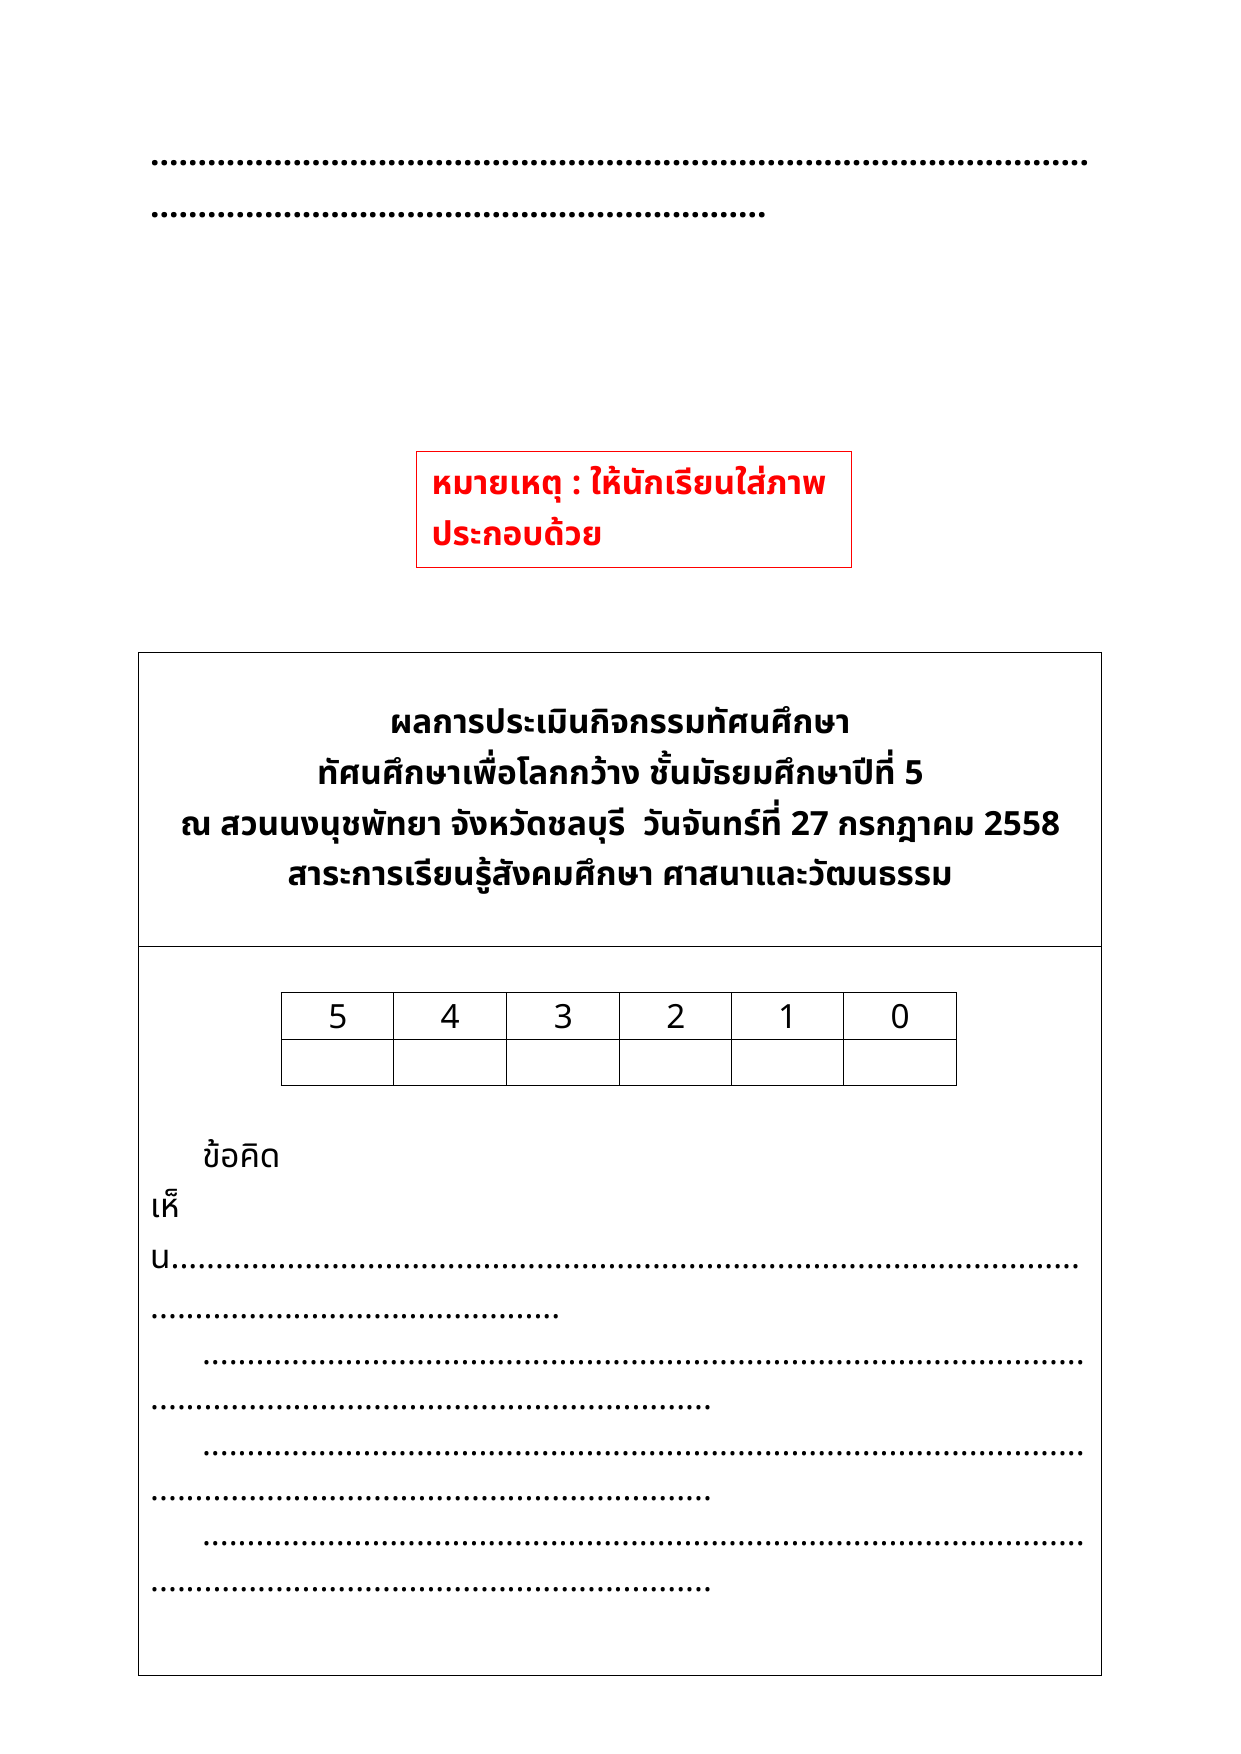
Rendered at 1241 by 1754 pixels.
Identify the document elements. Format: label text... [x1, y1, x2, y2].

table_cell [139, 947, 1101, 1675]
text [150, 130, 1090, 227]
table_header ผลการประเมินกิจกรรมทัศนศึกษา ทัศนศึกษาเพื่อโลกกว้าง ชั้นมัธยมศึกษาปีที่ 5 ณ สวนนงนุชพัทยา จังหวัดชลบุรี วันจันทร์ที่ 27 กรกฎาคม 2558 สาระการเรียนรู้สังคมศึกษา ศาสนาและวัฒนธรรม [139, 653, 1101, 946]
